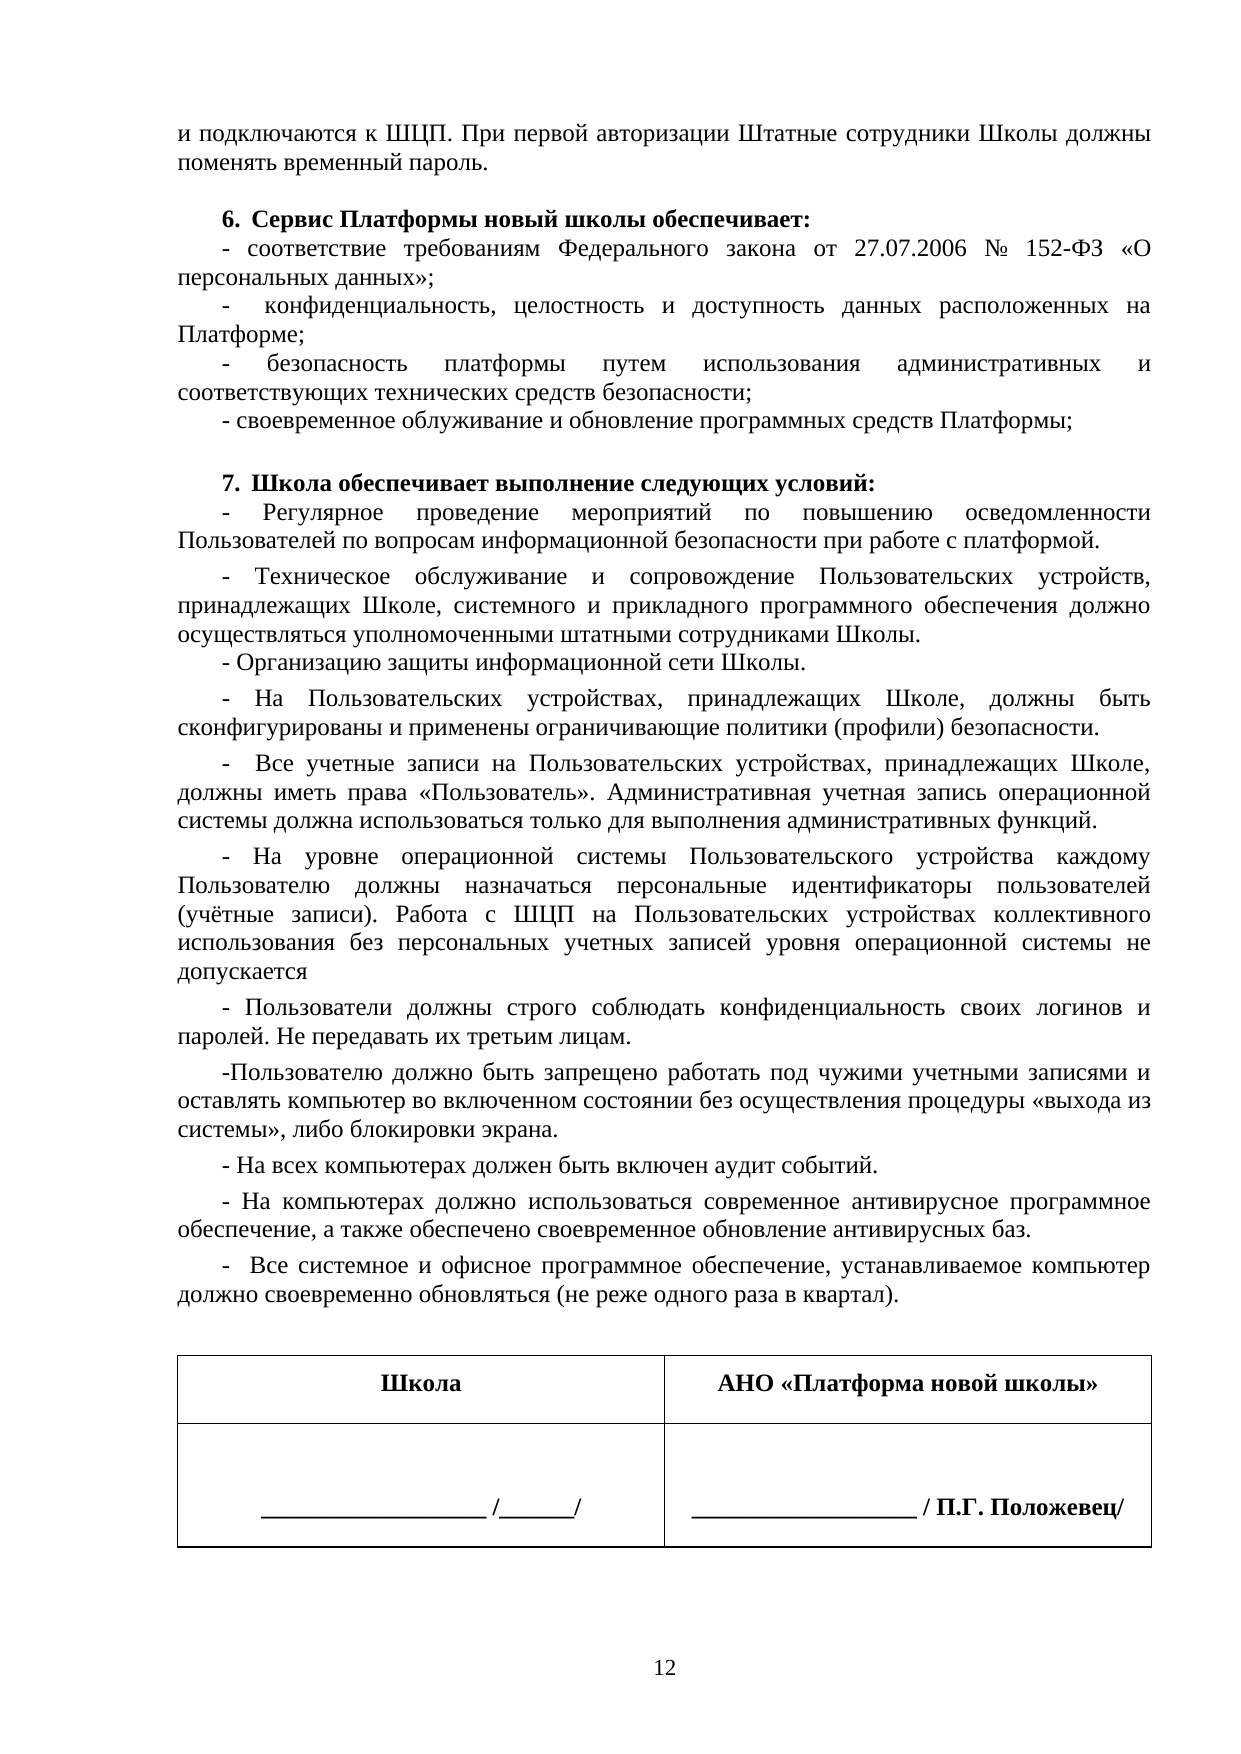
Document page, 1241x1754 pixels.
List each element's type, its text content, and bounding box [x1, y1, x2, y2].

text - Регулярное проведение мероприятий по повышению осведомленности Пользователей по вопросам информационной безопасности при работе с платформой. [177, 497, 1152, 554]
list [177, 118, 1152, 176]
text - Организацию защиты информационной сети Школы. [177, 647, 1152, 676]
list Сервис Платформы новый школы обеспечивает: [177, 204, 1152, 233]
text - Техническое обслуживание и сопровождение Пользовательских устройств, принадлежащих Школе, системного и прикладного программного обеспечения должно осуществляться уполномоченными штатными сотрудниками Школы. [177, 561, 1152, 647]
text - соответствие требованиям Федерального закона от 27.07.2006 № 152-ФЗ «О персональных данных»; [177, 233, 1152, 291]
list - Все системное и офисное программное обеспечение, устанавливаемое компьютер должно своевременно обновляться (не реже одного раза в квартал). [177, 1250, 1152, 1308]
text - На Пользовательских устройствах, принадлежащих Школе, должны быть сконфигурированы и применены ограничивающие политики (профили) безопасности. [177, 683, 1152, 741]
list Школа обеспечивает выполнение следующих условий: [177, 468, 1152, 497]
text -Пользователю должно быть запрещено работать под чужими учетными записями и оставлять компьютер во включенном состоянии без осуществления процедуры «выхода из системы», либо блокировки экрана. [177, 1057, 1152, 1143]
text - Все учетные записи на Пользовательских устройствах, принадлежащих Школе, должны иметь права «Пользователь». Административная учетная запись операционной системы должна использоваться только для выполнения административных функций. [177, 748, 1152, 834]
text - На всех компьютерах должен быть включен аудит событий. [177, 1150, 1152, 1179]
text - На уровне операционной системы Пользовательского устройства каждому Пользователю должны назначаться персональные идентификаторы пользователей (учётные записи). Работа с ШЦП на Пользовательских устройствах коллективного использования без персональных учетных записей уровня операционной системы не допускается [177, 841, 1152, 985]
list - своевременное облуживание и обновление программных средств Платформы; [177, 406, 1152, 434]
list - безопасность платформы путем использования административных и соответствующих технических средств безопасности; [177, 348, 1152, 406]
table_cell __________________ / П.Г. Положевец/ [665, 1424, 1151, 1546]
list - конфиденциальность, целостность и доступность данных расположенных на Платформе; [177, 291, 1152, 348]
table_cell __________________ /______/ [178, 1424, 664, 1546]
table_header Школа [178, 1356, 664, 1423]
table_header АНО «Платформа новой школы» [665, 1356, 1151, 1423]
text - На компьютерах должно использоваться современное антивирусное программное обеспечение, а также обеспечено своевременное обновление антивирусных баз. [177, 1186, 1152, 1243]
text - Пользователи должны строго соблюдать конфиденциальность своих логинов и паролей. Не передавать их третьим лицам. [177, 992, 1152, 1049]
